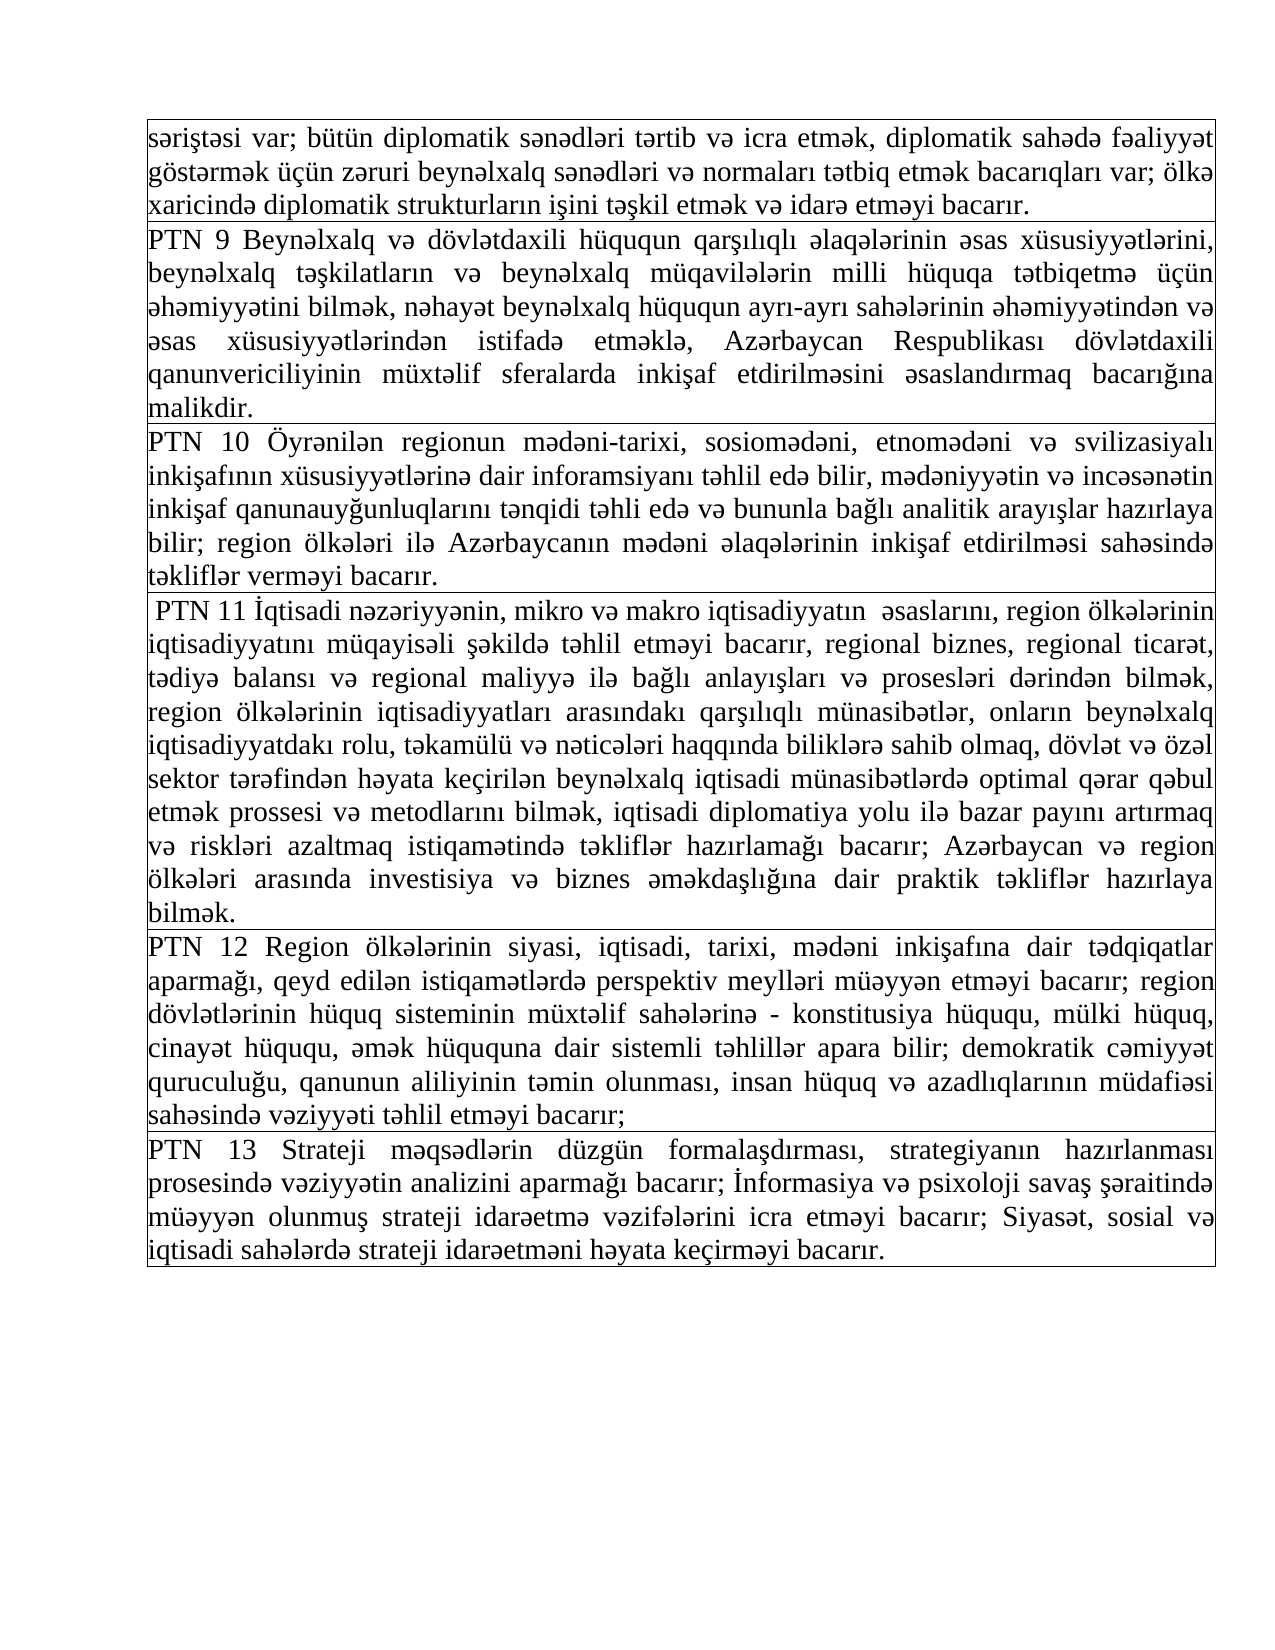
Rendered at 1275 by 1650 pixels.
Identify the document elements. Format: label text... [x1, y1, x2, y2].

table_cell PTN 10 Öyrənilən regionun mədəni-tarixi, sosiomədəni, etnomədəni və svilizasiyalı inkişafının xüsusiyyətlərinə dair inforamsiyanı təhlil edə bilir, mədəniyyətin və incəsənətin inkişaf qanunauyğunluqlarını tənqidi təhli edə və bununla bağlı analitik arayışlar hazırlaya bilir; region ölkələri ilə Azərbaycanın mədəni əlaqələrinin inkişaf etdirilməsi sahəsində təkliflər verməyi bacarır. [148, 424, 1215, 592]
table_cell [148, 120, 1215, 221]
table_cell PTN 11 İqtisadi nəzəriyyənin, mikro və makro iqtisadiyyatın əsaslarını, region ölkələrinin iqtisadiyyatını müqayisəli şəkildə təhlil etməyi bacarır, regional biznes, regional ticarət, tədiyə balansı və regional maliyyə ilə bağlı anlayışları və prosesləri dərindən bilmək, region ölkələrinin iqtisadiyyatları arasındakı qarşılıqlı münasibətlər, onların beynəlxalq iqtisadiyyatdakı rolu, təkamülü və nəticələri haqqında biliklərə sahib olmaq, dövlət və özəl sektor tərəfindən həyata keçirilən beynəlxalq iqtisadi münasibətlərdə optimal qərar qəbul etmək prossesi və metodlarını bilmək, iqtisadi diplomatiya yolu ilə bazar payını artırmaq və riskləri azaltmaq istiqamətində təkliflər hazırlamağı bacarır; Azərbaycan və region ölkələri arasında investisiya və biznes əməkdaşlığına dair praktik təkliflər hazırlaya bilmək. [148, 593, 1215, 928]
table_cell PTN 12 Region ölkələrinin siyasi, iqtisadi, tarixi, mədəni inkişafına dair tədqiqatlar aparmağı, qeyd edilən istiqamətlərdə perspektiv meylləri müəyyən etməyi bacarır; region dövlətlərinin hüquq sisteminin müxtəlif sahələrinə - konstitusiya hüququ, mülki hüquq, cinayət hüququ, əmək hüququna dair sistemli təhlillər apara bilir; demokratik cəmiyyət quruculuğu, qanunun aliliyinin təmin olunması, insan hüquq və azadlıqlarının müdafiəsi sahəsində vəziyyəti təhlil etməyi bacarır; [148, 930, 1215, 1131]
table_cell PTN 9 Beynəlxalq və dövlətdaxili hüququn qarşılıqlı əlaqələrinin əsas xüsusiyyətlərini, beynəlxalq təşkilatların və beynəlxalq müqavilələrin milli hüquqa tətbiqetmə üçün əhəmiyyətini bilmək, nəhayət beynəlxalq hüququn ayrı-ayrı sahələrinin əhəmiyyətindən və əsas xüsusiyyətlərindən istifadə etməklə, Azərbaycan Respublikası dövlətdaxili qanunvericiliyinin müxtəlif sferalarda inkişaf etdirilməsini əsaslandırmaq bacarığına malikdir. [148, 222, 1215, 423]
table_cell PTN 13 Strateji məqsədlərin düzgün formalaşdırması, strategiyanın hazırlanması prosesində vəziyyətin analizini aparmağı bacarır; İnformasiya və psixoloji savaş şəraitində müəyyən olunmuş strateji idarəetmə vəzifələrini icra etməyi bacarır; Siyasət, sosial və iqtisadi sahələrdə strateji idarəetməni həyata keçirməyi bacarır. [148, 1132, 1215, 1266]
